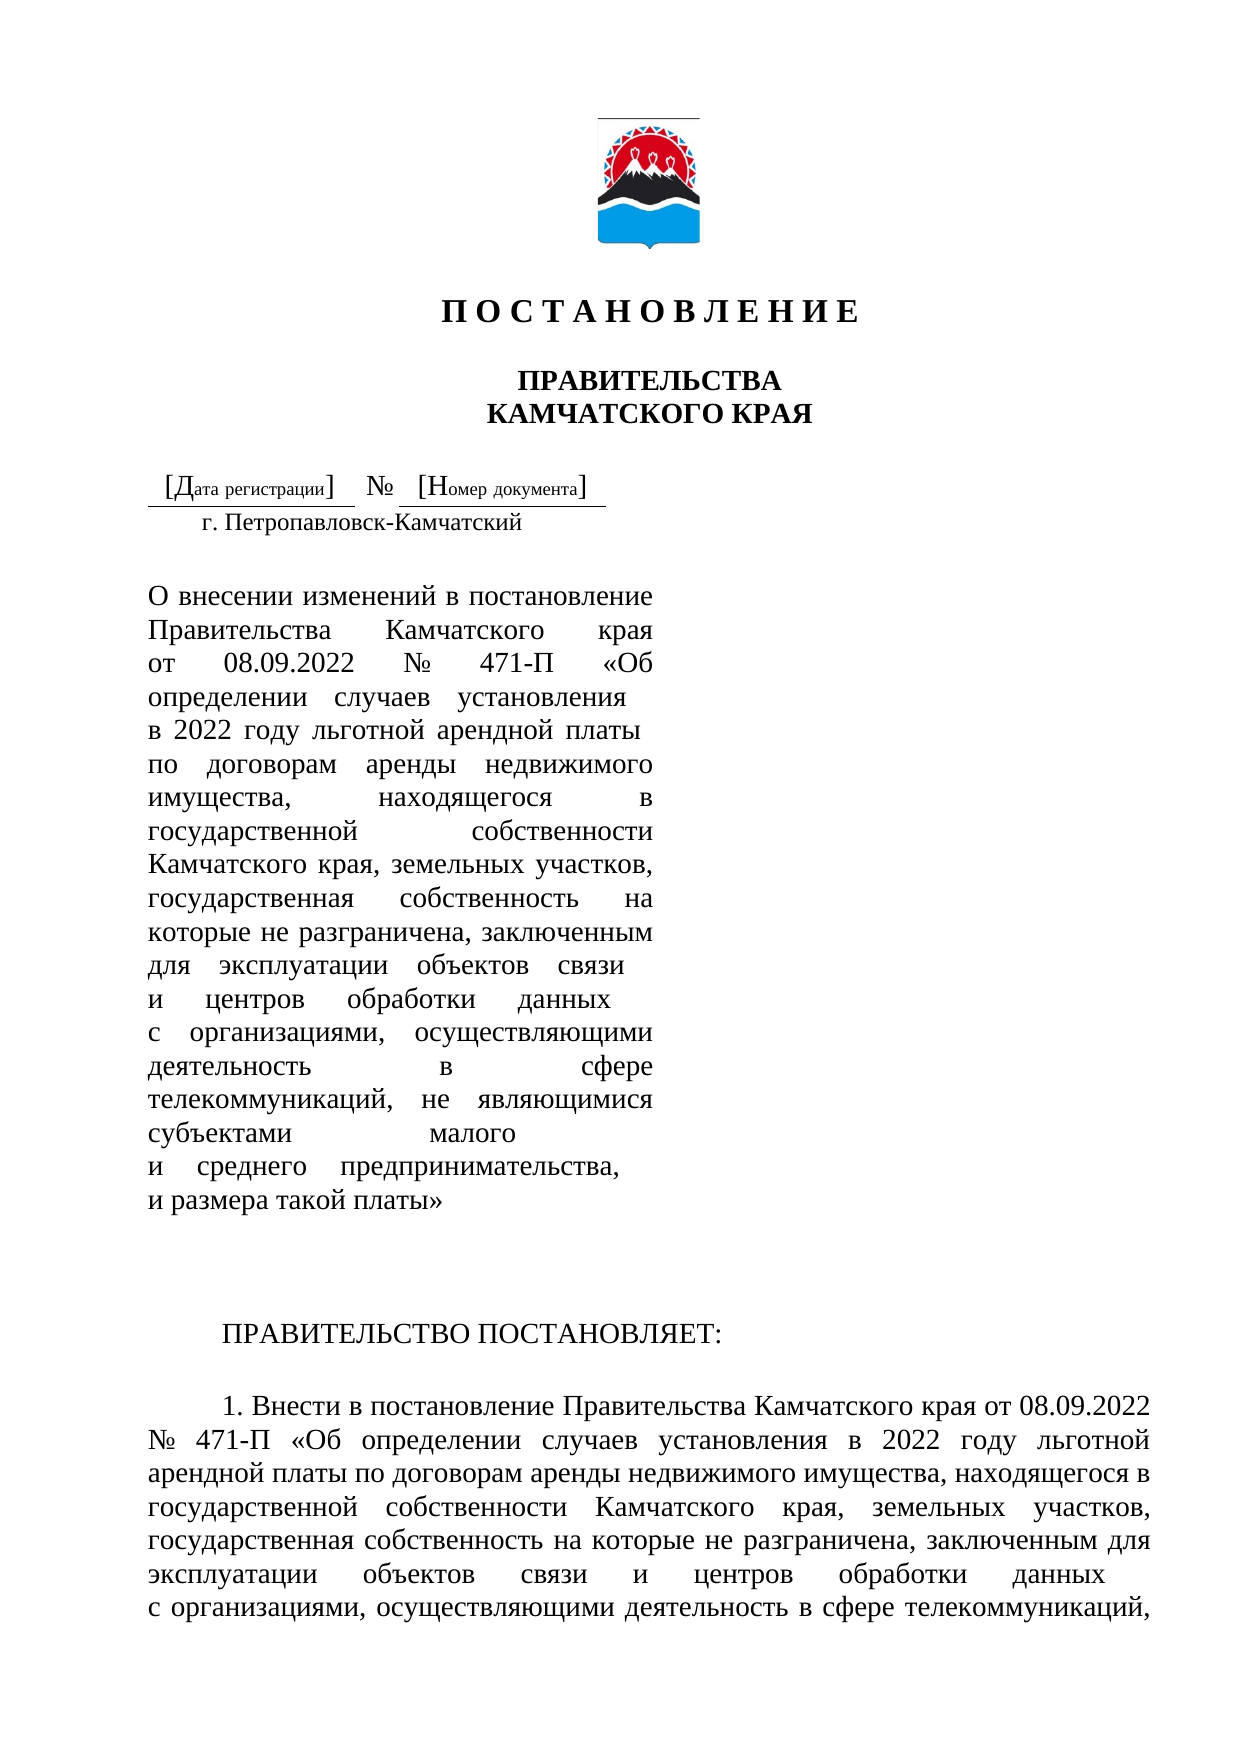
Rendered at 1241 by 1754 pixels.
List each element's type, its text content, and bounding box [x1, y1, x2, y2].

text г. Петропавловск-Камчатский [148, 507, 576, 536]
text П О С Т А Н О В Л Е Н И Е [148, 291, 1152, 329]
table_header [Номер документа] [399, 468, 606, 506]
picture [596, 118, 700, 246]
table_header [Дата регистрации] [148, 468, 354, 506]
text ПРАВИТЕЛЬСТВО ПОСТАНОВЛЯЕТ: [148, 1316, 1152, 1350]
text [148, 1388, 1152, 1623]
table_header № [355, 468, 399, 506]
table_header О внесении изменений в постановление Правительства Камчатского края от 08.09.2022 № 471-П «Об определении случаев установления в 2022 году льготной арендной платы по договорам аренды недвижимого имущества, находящегося в государственной собственности Камчатского края, земельных участков, государственная собственность на которые не разграничена, заключенным для эксплуатации объектов связи и центров обработки данных с организациями, осуществляющими деятельность в сфере телекоммуникаций, не являющимися субъектами малого и среднего предпринимательства, и размера такой платы» [148, 578, 664, 1216]
text КАМЧАТСКОГО КРАЯ [148, 396, 1152, 430]
picture [653, 241, 700, 246]
text ПРАВИТЕЛЬСТВА [148, 363, 1152, 396]
